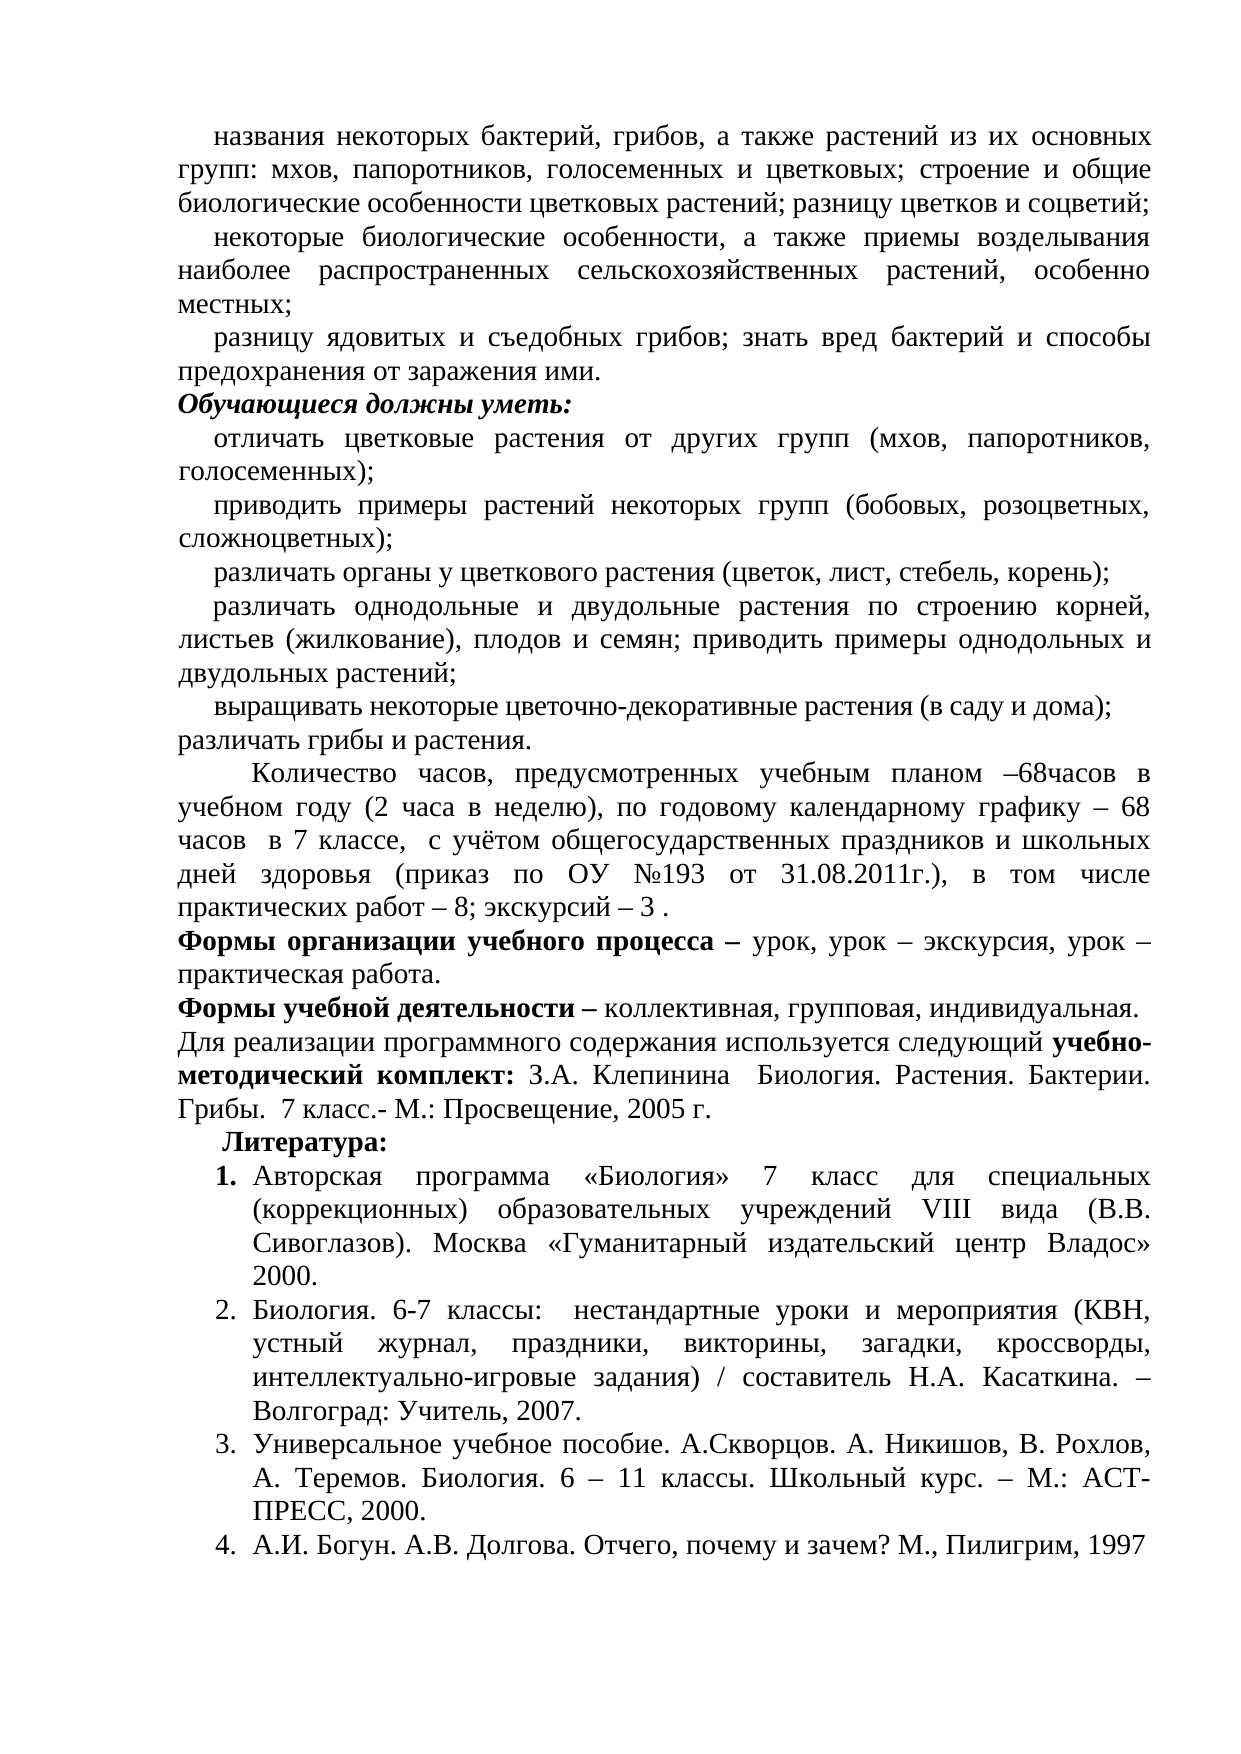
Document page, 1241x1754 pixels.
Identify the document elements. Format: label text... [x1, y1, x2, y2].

text Количество часов, предусмотренных учебным планом –68часов в учебном году (2 часа в неделю), по годовому календарному графику – 68 часов в 7 классе, с учётом общегосударственных праздников и школьных дней здоровья (приказ по ОУ №193 от 31.08.2011г.), в том числе практических работ – 8; экскурсий – 3 . [177, 755, 1152, 923]
list Биология. 6-7 классы: нестандартные уроки и мероприятия (КВН, устный журнал, праздники, викторины, загадки, кроссворды, интеллектуально-игровые задания) / составитель Н.А. Касаткина. – Волгоград: Учитель, 2007. [215, 1292, 1152, 1426]
list А.И. Богун. А.В. Долгова. Отчего, почему и зачем? М., Пилигрим, 1997 [215, 1527, 1152, 1560]
text некоторые биологические особенности, а также приемы возделывания наиболее распространенных сельскохозяйственных растений, особенно местных; [177, 219, 1150, 319]
text различать органы у цветкового растения (цветок, лист, стебель, корень); [178, 554, 1150, 588]
list Универсальное учебное пособие. А.Скворцов. А. Никишов, В. Рохлов, А. Теремов. Биология. 6 – 11 классы. Школьный курс. – М.: АСТ-ПРЕСС, 2000. [215, 1426, 1152, 1527]
text отличать цветковые растения от других групп (мхов, папоротников, голосеменных); [178, 420, 1150, 487]
text Формы учебной деятельности – коллективная, групповая, индивидуальная. [177, 990, 1152, 1024]
text Обучающиеся должны уметь: [177, 386, 1152, 420]
text Литература: [215, 1124, 1152, 1158]
text приводить примеры растений некоторых групп (бобовых, розоцветных, сложноцветных); [178, 487, 1150, 554]
text Для реализации программного содержания используется следующий учебно-методический комплект: З.А. Клепинина Биология. Растения. Бактерии. Грибы. 7 класс.- М.: Просвещение, 2005 г. [177, 1024, 1152, 1124]
text названия некоторых бактерий, грибов, а также растений из их основных групп: мхов, папоротников, голосеменных и цветковых; строение и общие биологические особенности цветковых растений; разницу цветков и соцветий; [178, 118, 1152, 219]
text Формы организации учебного процесса – урок, урок – экскурсия, урок – практическая работа. [177, 923, 1152, 990]
list Авторская программа «Биология» 7 класс для специальных (коррекционных) образовательных учреждений VIII вида (В.В. Сивоглазов). Москва «Гуманитарный издательский центр Владос» 2000. [215, 1158, 1152, 1292]
text различать грибы и растения. [177, 722, 1152, 755]
text различать однодольные и двудольные растения по строению корней, листьев (жилкование), плодов и семян; приводить примеры однодольных и двудольных растений; [178, 588, 1152, 688]
text выращивать некоторые цветочно-декоративные растения (в саду и дома); [179, 688, 1152, 722]
text разницу ядовитых и съедобных грибов; знать вред бактерий и способы предохранения от заражения ими. [178, 319, 1152, 386]
